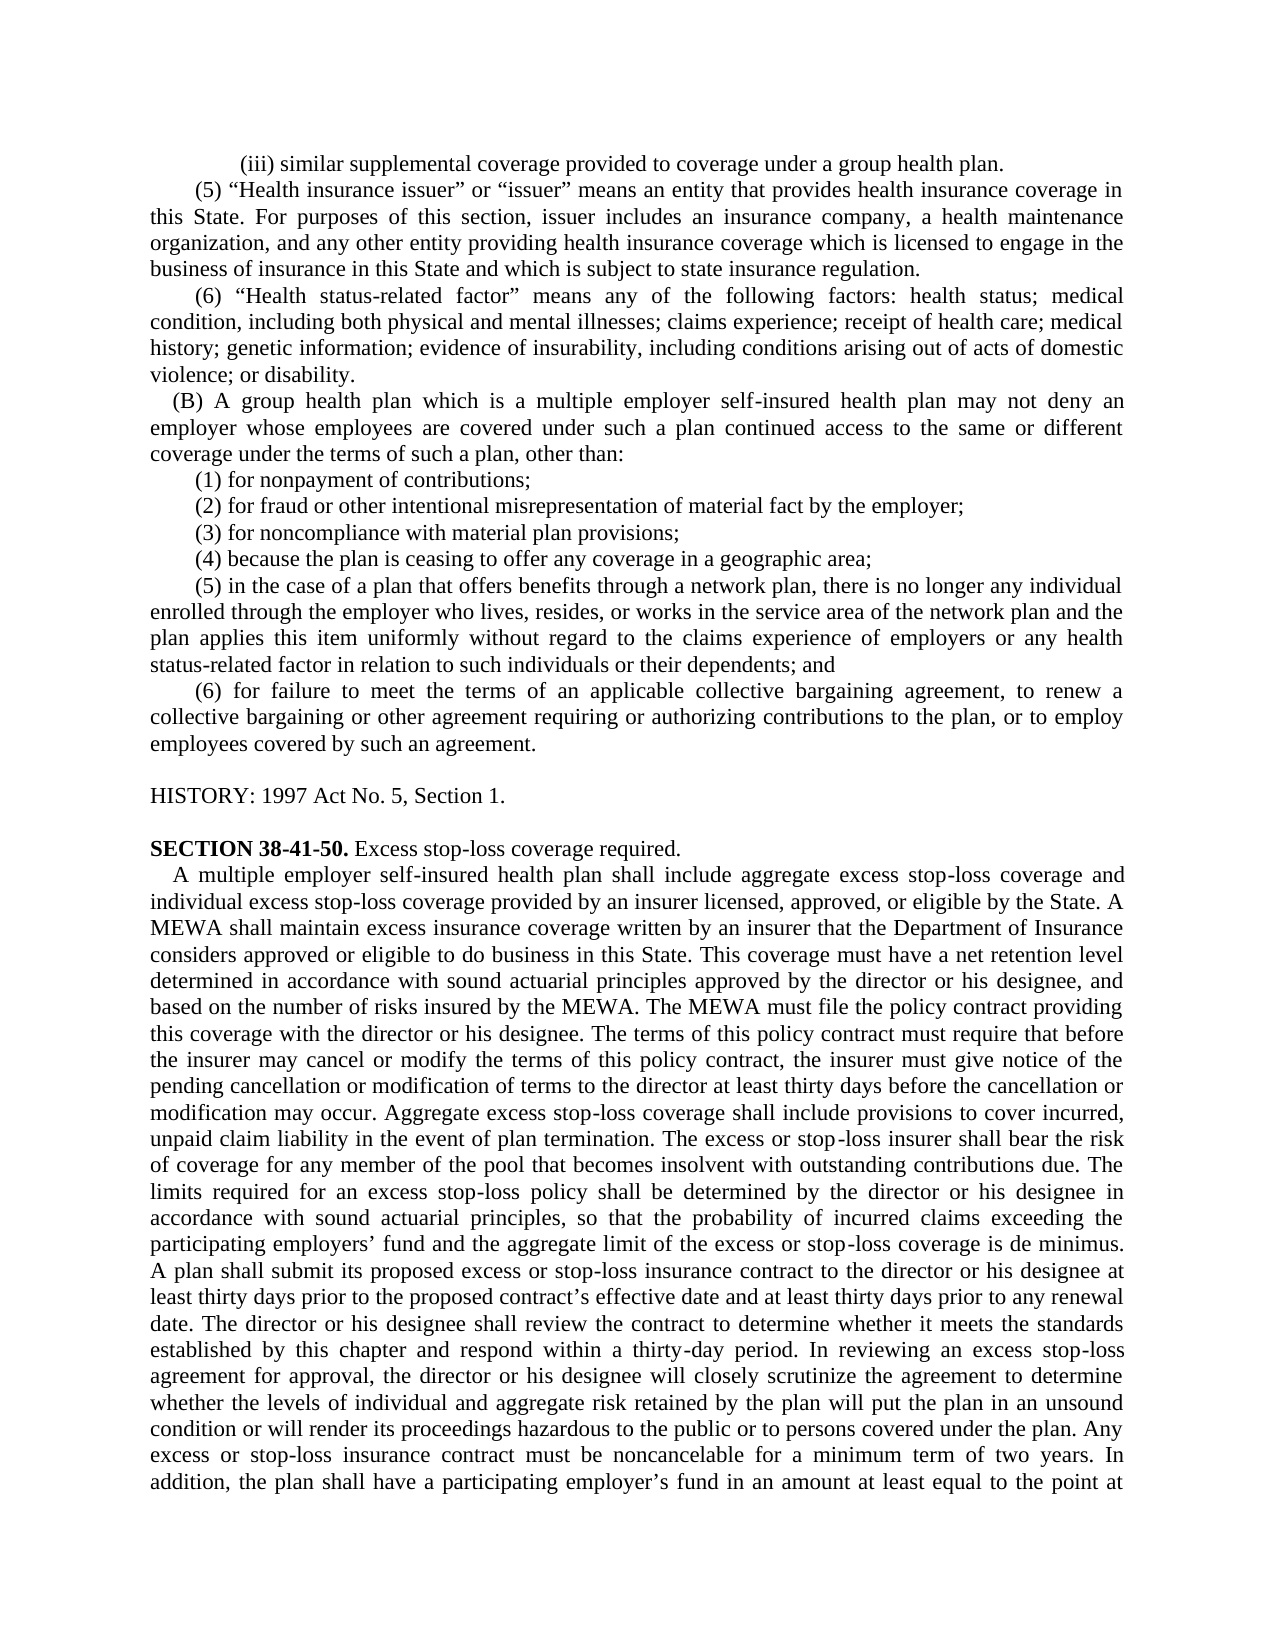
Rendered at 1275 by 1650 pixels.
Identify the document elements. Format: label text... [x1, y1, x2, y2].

text (6) “Health status-related factor” means any of the following factors: health status; medical condition, including both physical and mental illnesses; claims experience; receipt of health care; medical history; genetic information; evidence of insurability, including conditions arising out of acts of domestic violence; or disability. [150, 282, 1125, 387]
text (5) in the case of a plan that offers benefits through a network plan, there is no longer any individual enrolled through the employer who lives, resides, or works in the service area of the network plan and the plan applies this item uniformly without regard to the claims experience of employers or any health status-related factor in relation to such individuals or their dependents; and [150, 572, 1125, 677]
text (1) for nonpayment of contributions; [150, 466, 1125, 493]
text (6) for failure to meet the terms of an applicable collective bargaining agreement, to renew a collective bargaining or other agreement requiring or authorizing contributions to the plan, or to employ employees covered by such an agreement. [150, 677, 1125, 756]
text (iii) similar supplemental coverage provided to coverage under a group health plan. [150, 150, 1125, 176]
text (5) “Health insurance issuer” or “issuer” means an entity that provides health insurance coverage in this State. For purposes of this section, issuer includes an insurance company, a health maintenance organization, and any other entity providing health insurance coverage which is licensed to engage in the business of insurance in this State and which is subject to state insurance regulation. [150, 176, 1125, 282]
text (2) for fraud or other intentional misrepresentation of material fact by the employer; [150, 493, 1125, 519]
text (3) for noncompliance with material plan provisions; [150, 519, 1125, 545]
text HISTORY: 1997 Act No. 5, Section 1. [150, 782, 1125, 809]
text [150, 862, 1125, 1494]
text SECTION 38-41-50. Excess stop-loss coverage required. [150, 835, 1125, 862]
text (B) A group health plan which is a multiple employer self-insured health plan may not deny an employer whose employees are covered under such a plan continued access to the same or different coverage under the terms of such a plan, other than: [150, 387, 1125, 466]
text (4) because the plan is ceasing to offer any coverage in a geographic area; [150, 545, 1125, 572]
